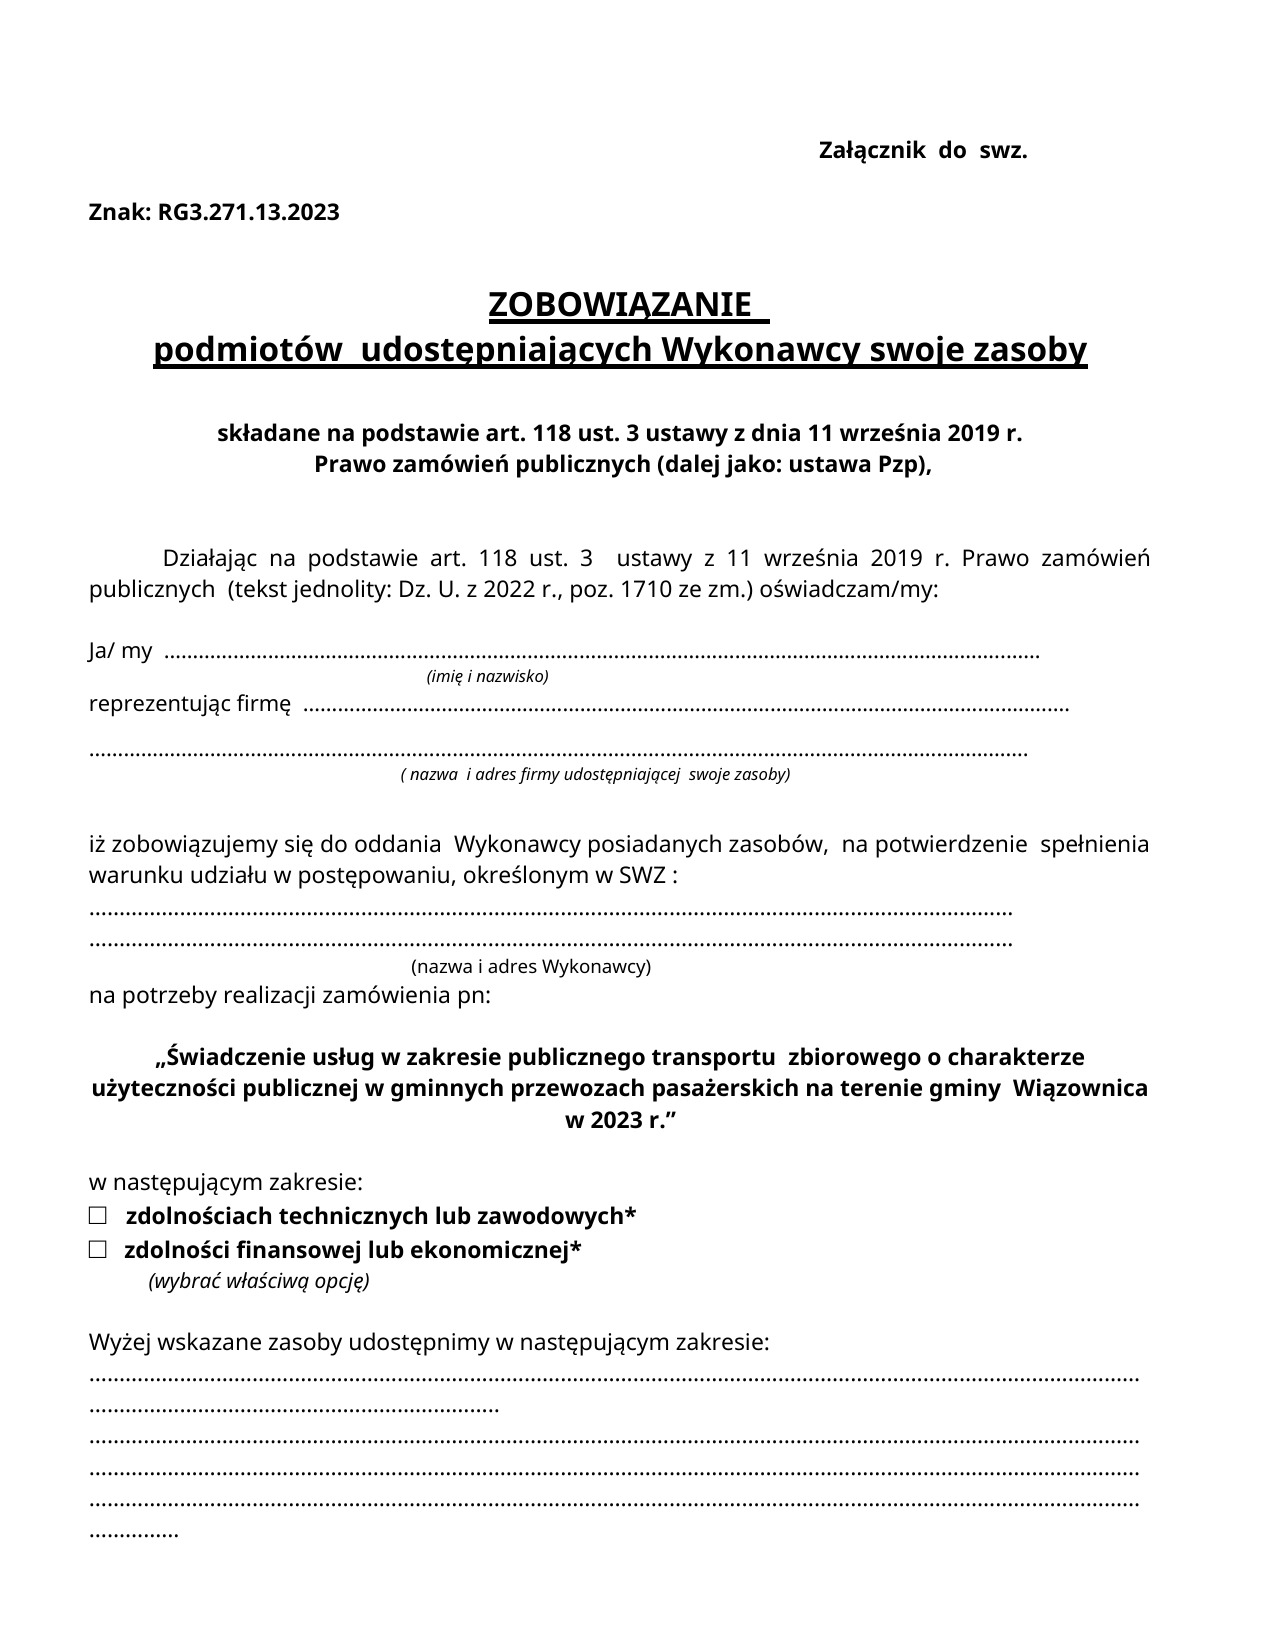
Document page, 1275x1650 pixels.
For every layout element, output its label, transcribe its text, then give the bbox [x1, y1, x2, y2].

text Znak: RG3.271.13.2023 [89, 196, 1152, 228]
text podmiotów udostępniających Wykonawcy swoje zasoby [89, 326, 1152, 371]
text Załącznik do swz. [89, 132, 1152, 165]
text Ja/ my ………………………………………………………………………………………………………………………………..…… [89, 635, 1152, 665]
text w następującym zakresie: [89, 1166, 1152, 1197]
text Wyżej wskazane zasoby udostępnimy w następującym zakresie: [89, 1325, 1152, 1357]
text □ zdolnościach technicznych lub zawodowych* [89, 1197, 1152, 1232]
text na potrzeby realizacji zamówienia pn: [89, 979, 1152, 1010]
text reprezentując firmę …………………………………………………………………………………………………………..……..… [89, 688, 1152, 718]
text (imię i nazwisko) [89, 665, 1152, 688]
text „Świadczenie usług w zakresie publicznego transportu zbiorowego o charakterze użyteczności publicznej w gminnych przewozach pasażerskich na terenie gminy Wiązownica w 2023 r.” [89, 1041, 1152, 1135]
text ……………………………………………………………………………………………………………………………………… [89, 922, 1152, 953]
text (wybrać właściwą opcję) [89, 1266, 1152, 1294]
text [89, 1357, 1152, 1544]
text składane na podstawie art. 118 ust. 3 ustawy z dnia 11 września 2019 r. [89, 417, 1152, 448]
text ………………………………………………………………………………………………………………………………………………. [89, 732, 1152, 762]
text iż zobowiązujemy się do oddania Wykonawcy posiadanych zasobów, na potwierdzenie spełnienia warunku udziału w postępowaniu, określonym w SWZ : [89, 828, 1152, 891]
text Działając na podstawie art. 118 ust. 3 ustawy z 11 września 2019 r. Prawo zamówień publicznych (tekst jednolity: Dz. U. z 2022 r., poz. 1710 ze zm.) oświadczam/my: [89, 542, 1152, 604]
text Prawo zamówień publicznych (dalej jako: ustawa Pzp), [89, 448, 1152, 479]
text ……………………………………………………………………………………………………………………………………… [89, 891, 1152, 922]
text □ zdolności finansowej lub ekonomicznej* [89, 1232, 1152, 1266]
text ( nazwa i adres firmy udostępniającej swoje zasoby) [89, 762, 1152, 785]
text ZOBOWIĄZANIE [89, 280, 1152, 326]
text (nazwa i adres Wykonawcy) [89, 953, 1152, 979]
